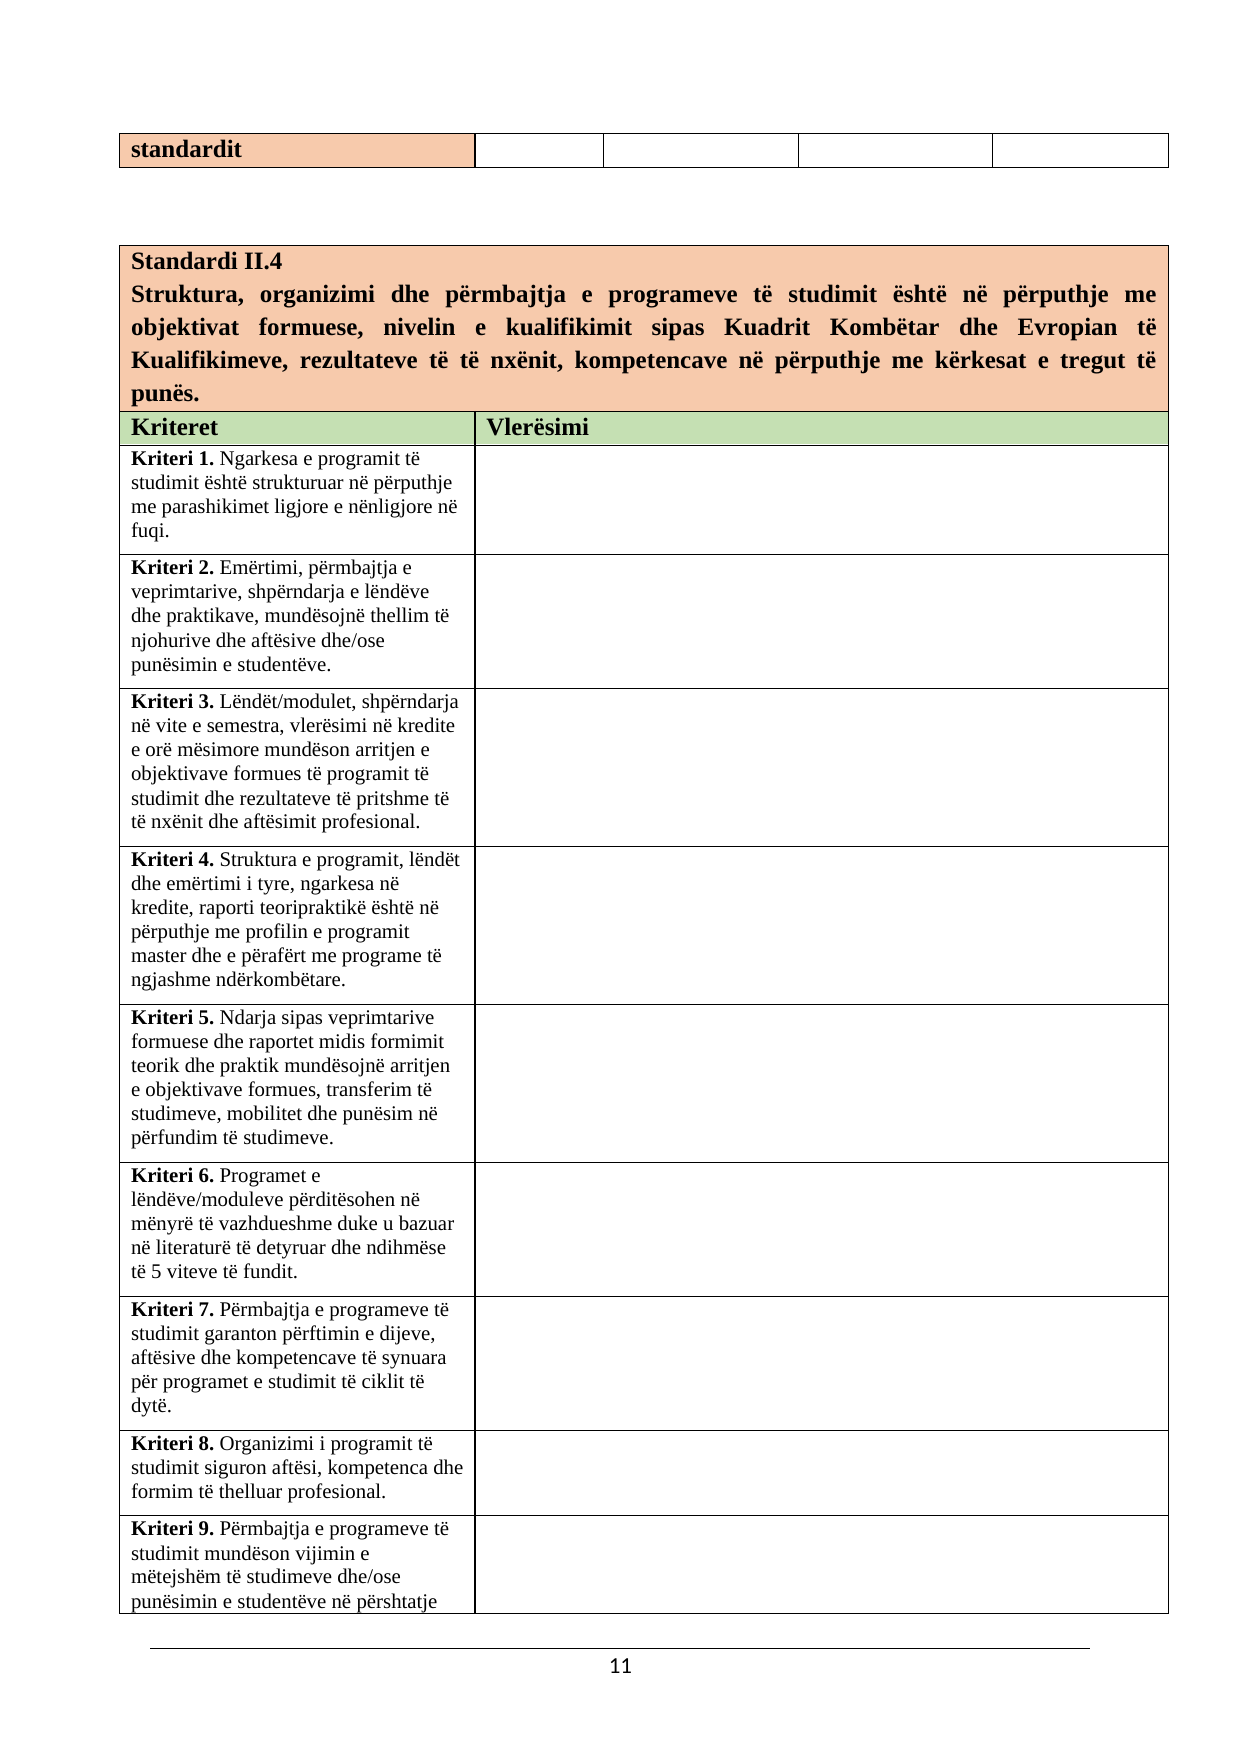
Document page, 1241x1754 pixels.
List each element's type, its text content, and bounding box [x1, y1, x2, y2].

table_cell [993, 134, 1168, 167]
table_cell Kriteri 6. Programet e lëndëve/moduleve përditësohen në mënyrë të vazhdueshme duke u bazuar në literaturë të detyruar dhe ndihmëse të 5 viteve të fundit. [120, 1163, 474, 1296]
table_cell [476, 847, 1168, 1004]
table_cell [476, 446, 1168, 554]
table_cell Kriteret [120, 412, 474, 444]
table_cell Kriteri 5. Ndarja sipas veprimtarive formuese dhe raportet midis formimit teorik dhe praktik mundësojnë arritjen e objektivave formues, transferim të studimeve, mobilitet dhe punësim në përfundim të studimeve. [120, 1005, 474, 1162]
table_cell Kriteri 4. Struktura e programit, lëndët dhe emërtimi i tyre, ngarkesa në kredite, raporti teoripraktikë është në përputhje me profilin e programit master dhe e përafërt me programe të ngjashme ndërkombëtare. [120, 847, 474, 1004]
table_cell [476, 689, 1168, 846]
table_cell [476, 134, 603, 167]
table_cell [604, 134, 798, 167]
table_cell [476, 1431, 1168, 1515]
table_cell Kriteri 3. Lëndët/modulet, shpërndarja në vite e semestra, vlerësimi në kredite e orë mësimore mundëson arritjen e objektivave formues të programit të studimit dhe rezultateve të pritshme të të nxënit dhe aftësimit profesional. [120, 689, 474, 846]
table_cell Kriteri 7. Përmbajtja e programeve të studimit garanton përftimin e dijeve, aftësive dhe kompetencave të synuara për programet e studimit të ciklit të dytë. [120, 1297, 474, 1429]
table_cell [476, 1163, 1168, 1296]
table_cell [476, 1516, 1168, 1613]
table_cell [476, 1005, 1168, 1162]
table_cell Kriteri 8. Organizimi i programit të studimit siguron aftësi, kompetenca dhe formim të thelluar profesional. [120, 1431, 474, 1515]
table_cell [476, 1297, 1168, 1429]
table_header Standardi II.4 Struktura, organizimi dhe përmbajtja e programeve të studimit është në përputhje me objektivat formuese, nivelin e kualifikimit sipas Kuadrit Kombëtar dhe Evropian të Kualifikimeve, rezultateve të të nxënit, kompetencave në përputhje me kërkesat e tregut të punës. [120, 246, 1168, 411]
table_cell Kriteri 2. Emërtimi, përmbajtja e veprimtarive, shpërndarja e lëndëve dhe praktikave, mundësojnë thellim të njohurive dhe aftësive dhe/ose punësimin e studentëve. [120, 555, 474, 688]
table_cell Kriteri 1. Ngarkesa e programit të studimit është strukturuar në përputhje me parashikimet ligjore e nënligjore në fuqi. [120, 446, 474, 554]
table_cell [120, 1516, 474, 1613]
table_cell [799, 134, 992, 167]
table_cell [120, 134, 474, 167]
table_cell Vlerësimi [476, 412, 1168, 444]
table_cell [476, 555, 1168, 688]
